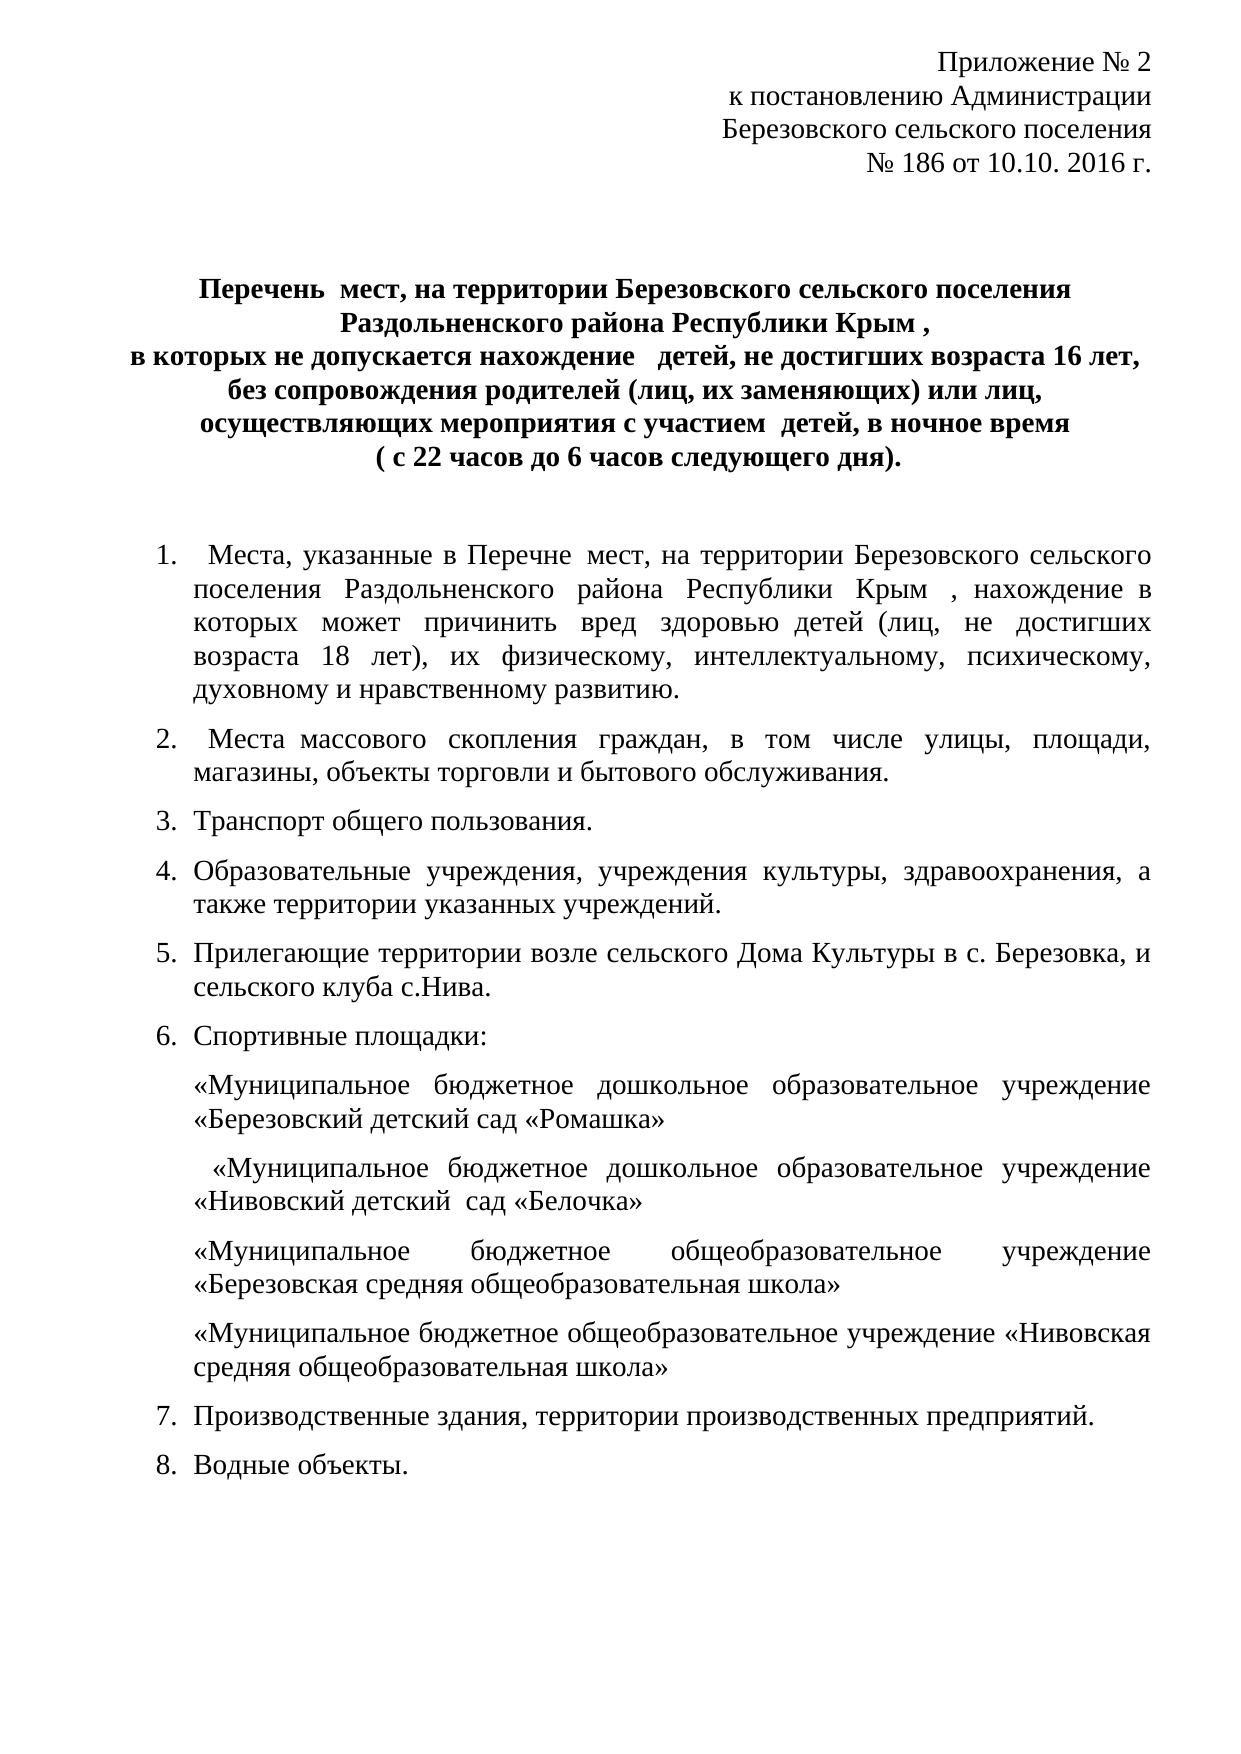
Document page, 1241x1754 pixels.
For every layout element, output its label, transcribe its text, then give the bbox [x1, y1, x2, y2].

list Места массового скопления граждан, в том числе улицы, площади, магазины, объекты торговли и бытового обслуживания. [156, 721, 1152, 788]
text без сопровождения родителей (лиц, их заменяющих) или лиц, осуществляющих мероприятия с участием детей, в ночное время [118, 372, 1152, 439]
list Транспорт общего пользования. [156, 803, 1152, 837]
text Перечень мест, на территории Березовского сельского поселения Раздольненского района Республики Крым , [118, 271, 1152, 338]
text № 186 от 10.10. 2016 г. [118, 145, 1152, 178]
text в которых не допускается нахождение детей, не достигших возраста 16 лет, [118, 338, 1152, 372]
list Производственные здания, территории производственных предприятий. [156, 1398, 1152, 1432]
text «Муниципальное бюджетное дошкольное образовательное учреждение «Березовский детский сад «Ромашка» [193, 1067, 1152, 1134]
list Спортивные площадки: [156, 1018, 1152, 1052]
text Березовского сельского поселения [118, 111, 1152, 145]
text «Муниципальное бюджетное общеобразовательное учреждение «Нивовская средняя общеобразовательная школа» [193, 1315, 1152, 1382]
list Места, указанные в Перечне мест, на территории Березовского сельского поселения Раздольненского района Республики Крым , нахождение в которых может причинить вред здоровью детей (лиц, не достигших возраста 18 лет), их физическому, интеллектуальному, психическому, духовному и нравственному развитию. [156, 537, 1152, 705]
text к постановлению Администрации [118, 78, 1152, 111]
list Водные объекты. [156, 1447, 1152, 1481]
text Приложение № 2 [118, 44, 1152, 78]
text ( с 22 часов до 6 часов следующего дня). [118, 439, 1152, 473]
list Образовательные учреждения, учреждения культуры, здравоохранения, а также территории указанных учреждений. [156, 853, 1152, 920]
text «Муниципальное бюджетное общеобразовательное учреждение «Березовская средняя общеобразовательная школа» [193, 1233, 1152, 1300]
text «Муниципальное бюджетное дошкольное образовательное учреждение «Нивовский детский сад «Белочка» [193, 1150, 1152, 1217]
list Прилегающие территории возле сельского Дома Культуры в с. Березовка, и сельского клуба с.Нива. [156, 935, 1152, 1002]
